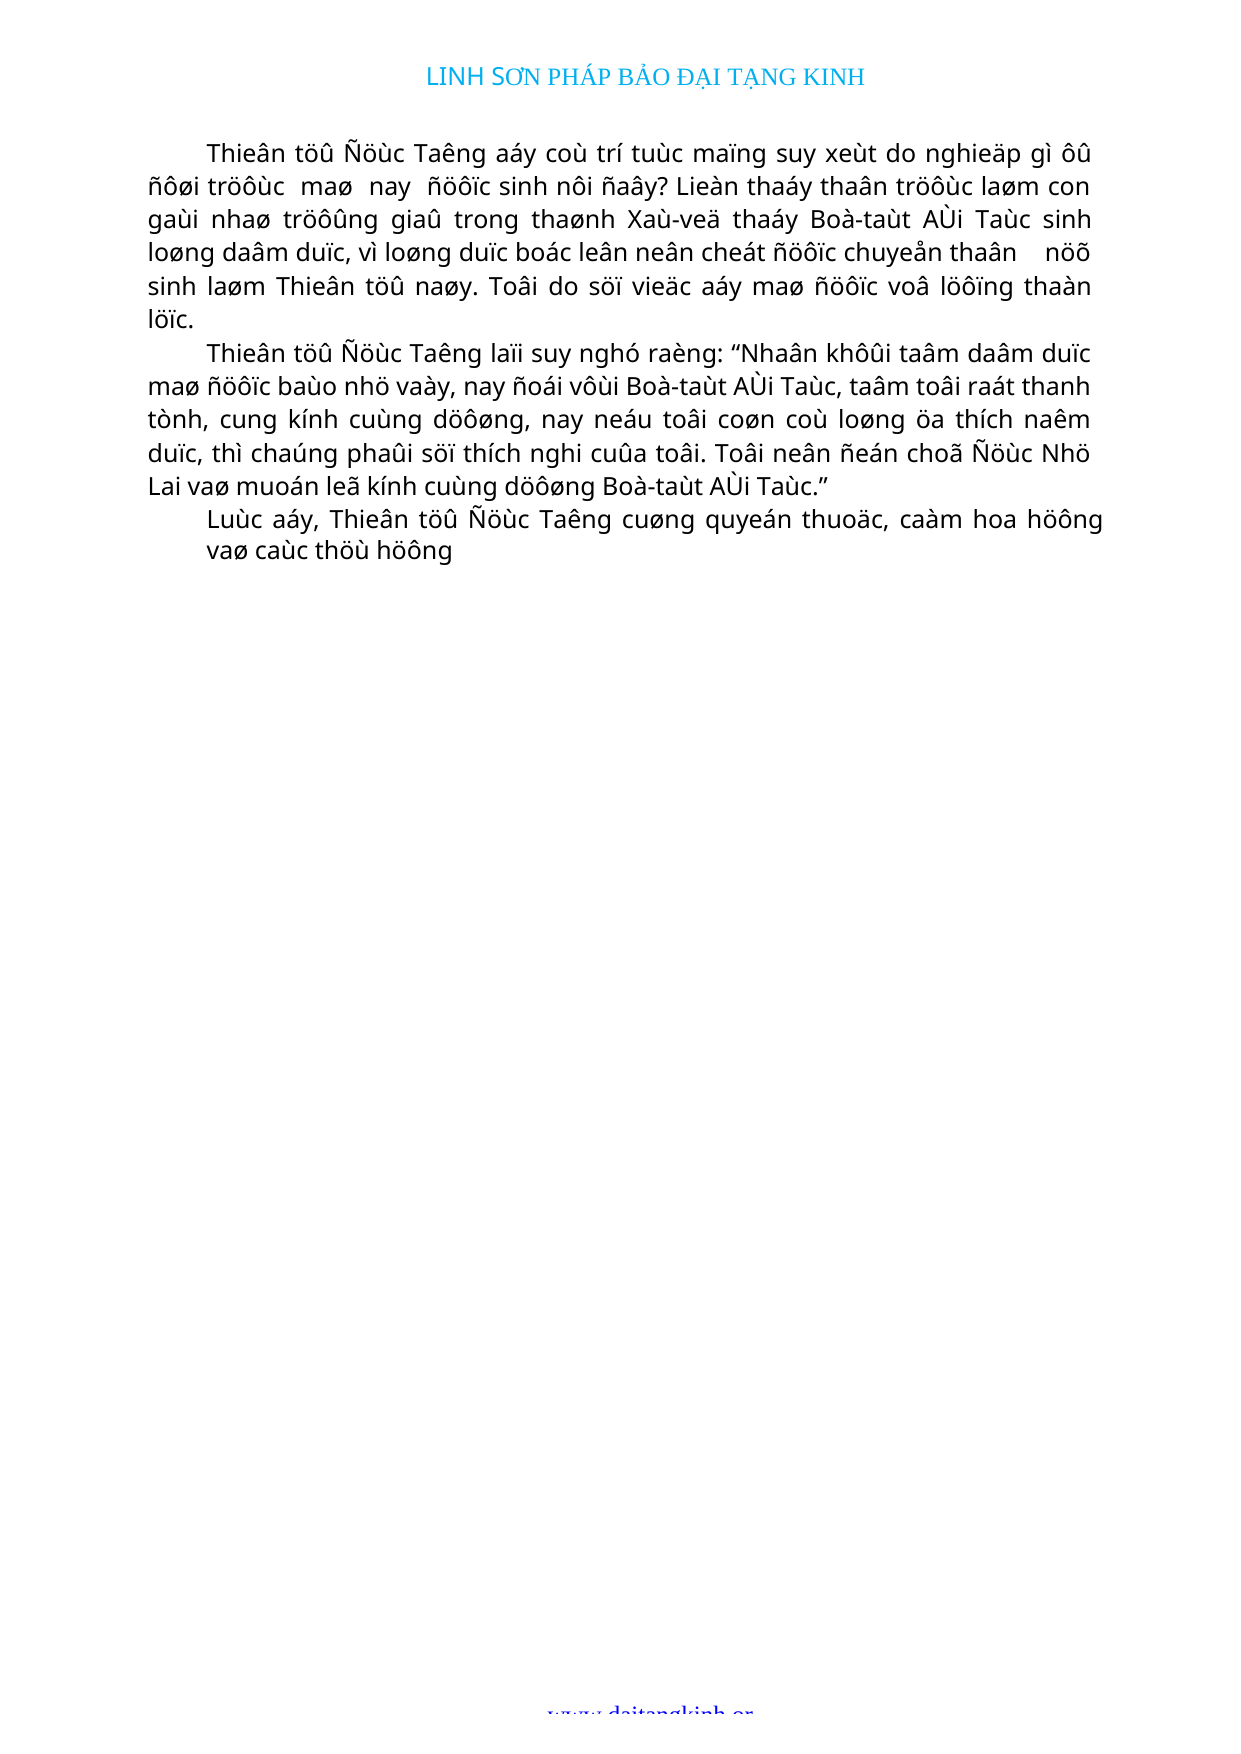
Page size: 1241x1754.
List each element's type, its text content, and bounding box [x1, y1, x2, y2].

text Luùc aáy, Thieân töû Ñöùc Taêng cuøng quyeán thuoäc, caàm hoa höông vaø caùc thöù höông [206, 503, 1105, 566]
text Thieân töû Ñöùc Taêng aáy coù trí tuùc maïng suy xeùt do nghieäp gì ôû ñôøi tröôùc maø nay ñöôïc sinh nôi ñaây? Lieàn thaáy thaân tröôùc laøm con gaùi nhaø tröôûng giaû trong thaønh Xaù-veä thaáy Boà-taùt AÙi Taùc sinh loøng daâm duïc, vì loøng duïc boác leân neân cheát ñöôïc chuyeån thaân nöõ sinh laøm Thieân töû naøy. Toâi do söï vieäc aáy maø ñöôïc voâ löôïng thaàn löïc. [147, 135, 1093, 336]
text Thieân töû Ñöùc Taêng laïi suy nghó raèng: “Nhaân khôûi taâm daâm duïc maø ñöôïc baùo nhö vaày, nay ñoái vôùi Boà-taùt AÙi Taùc, taâm toâi raát thanh tònh, cung kính cuùng döôøng, nay neáu toâi coøn coù loøng öa thích naêm duïc, thì chaúng phaûi söï thích nghi cuûa toâi. Toâi neân ñeán choã Ñöùc Nhö Lai vaø muoán leã kính cuùng döôøng Boà-taùt AÙi Taùc.” [147, 336, 1093, 503]
